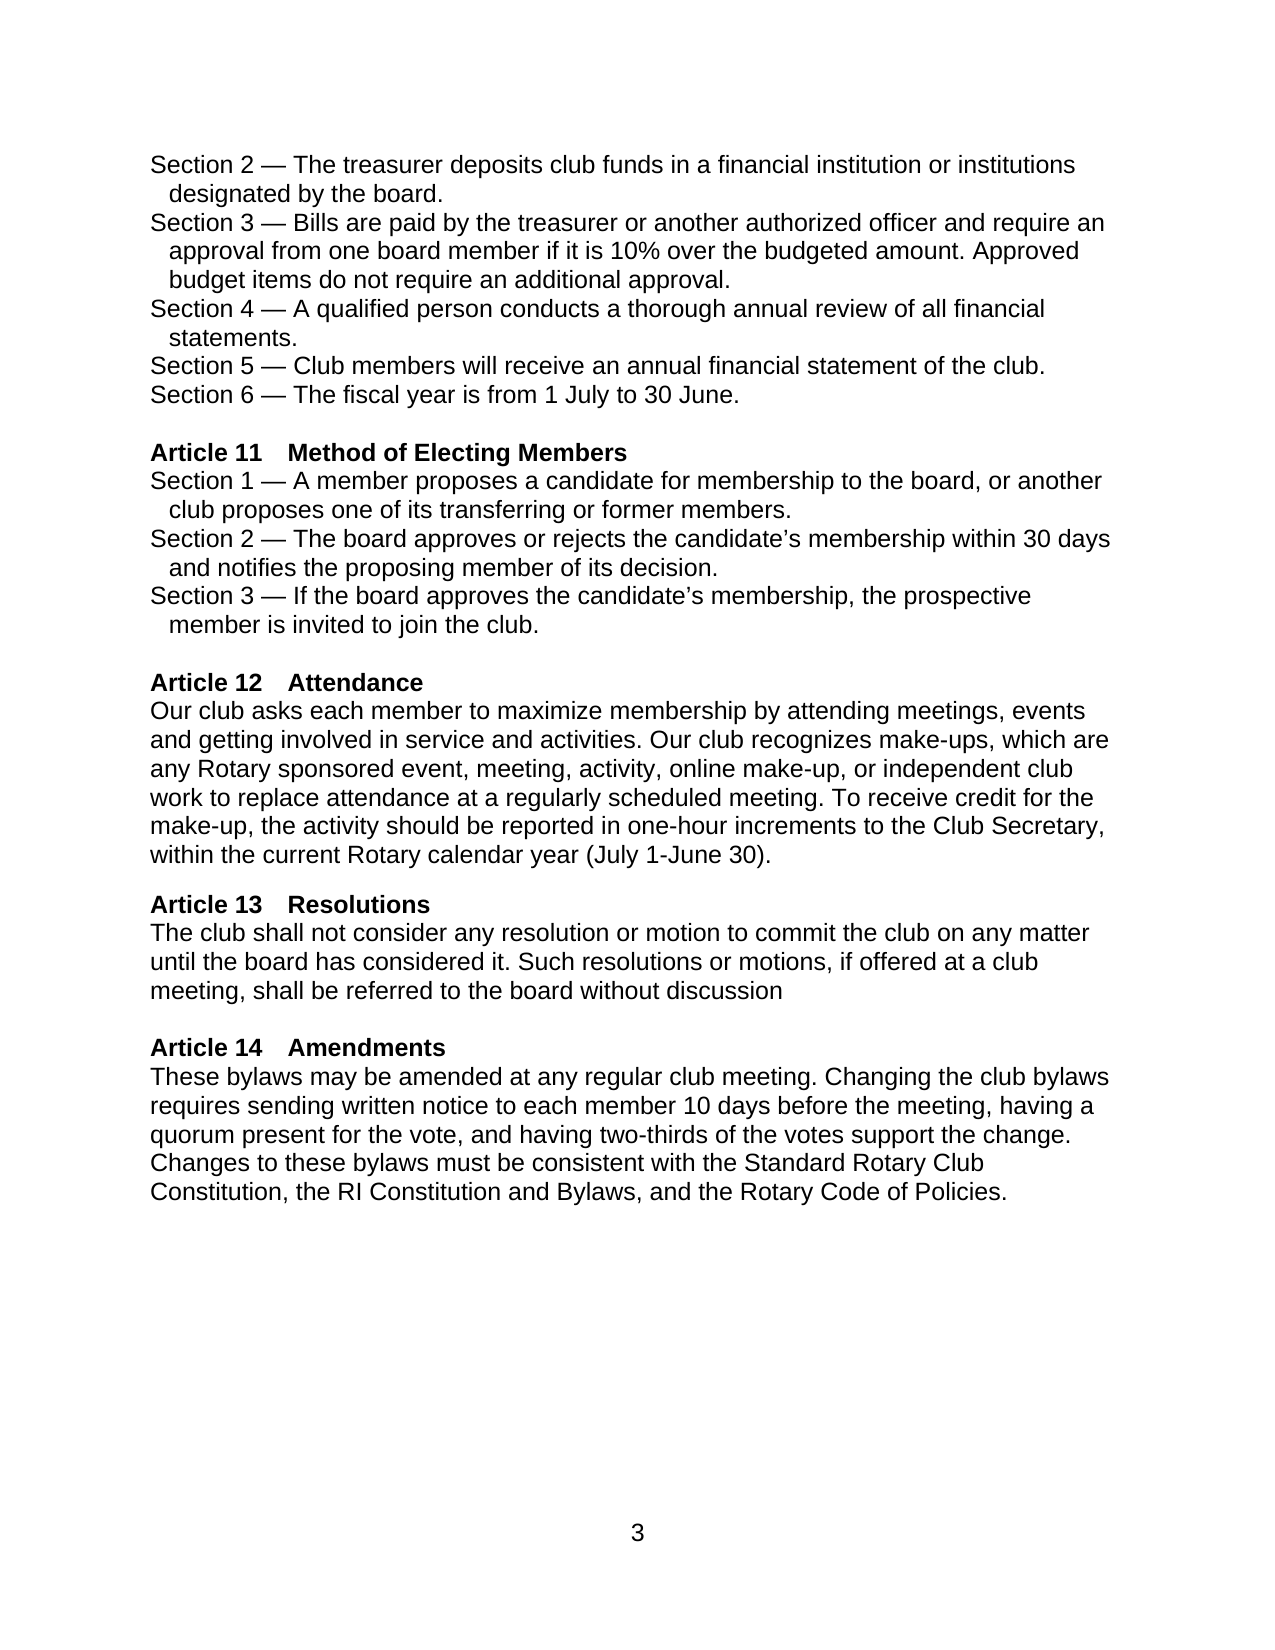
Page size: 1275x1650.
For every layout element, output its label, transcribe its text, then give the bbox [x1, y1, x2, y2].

text Article 11 Method of Electing Members [150, 437, 1125, 466]
text Our club asks each member to maximize membership by attending meetings, events and getting involved in service and activities. Our club recognizes make-ups, which are any Rotary sponsored event, meeting, activity, online make-up, or independent club work to replace attendance at a regularly scheduled meeting. To receive credit for the make-up, the activity should be reported in one-hour increments to the Club Secretary, within the current Rotary calendar year (July 1-June 30). [150, 696, 1125, 869]
text Article 14 Amendments [150, 1033, 1125, 1062]
text Section 2 — The board approves or rejects the candidate’s membership within 30 days and notifies the proposing member of its decision. [150, 524, 1125, 581]
text These bylaws may be amended at any regular club meeting. Changing the club bylaws requires sending written notice to each member 10 days before the meeting, having a quorum present for the vote, and having two-thirds of the votes support the change. Changes to these bylaws must be consistent with the Standard Rotary Club Constitution, the RI Constitution and Bylaws, and the Rotary Code of Policies. [150, 1062, 1125, 1206]
text Section 4 — A qualified person conducts a thorough annual review of all financial statements. [150, 294, 1125, 351]
text Article 12 Attendance [150, 667, 1125, 696]
text Section 2 — The treasurer deposits club funds in a financial institution or institutions designated by the board. [150, 150, 1125, 207]
text Section 3 — If the board approves the candidate’s membership, the prospective member is invited to join the club. [150, 581, 1125, 639]
text Article 13 Resolutions [150, 889, 1125, 918]
text Section 5 — Club members will receive an annual financial statement of the club. [150, 351, 1125, 380]
text Section 6 — The fiscal year is from 1 July to 30 June. [150, 380, 1125, 409]
text Section 1 — A member proposes a candidate for membership to the board, or another club proposes one of its transferring or former members. [150, 466, 1125, 524]
text Section 3 — Bills are paid by the treasurer or another authorized officer and require an approval from one board member if it is 10% over the budgeted amount. Approved budget items do not require an additional approval. [150, 207, 1125, 294]
text The club shall not consider any resolution or motion to commit the club on any matter until the board has considered it. Such resolutions or motions, if offered at a club meeting, shall be referred to the board without discussion [150, 918, 1125, 1004]
